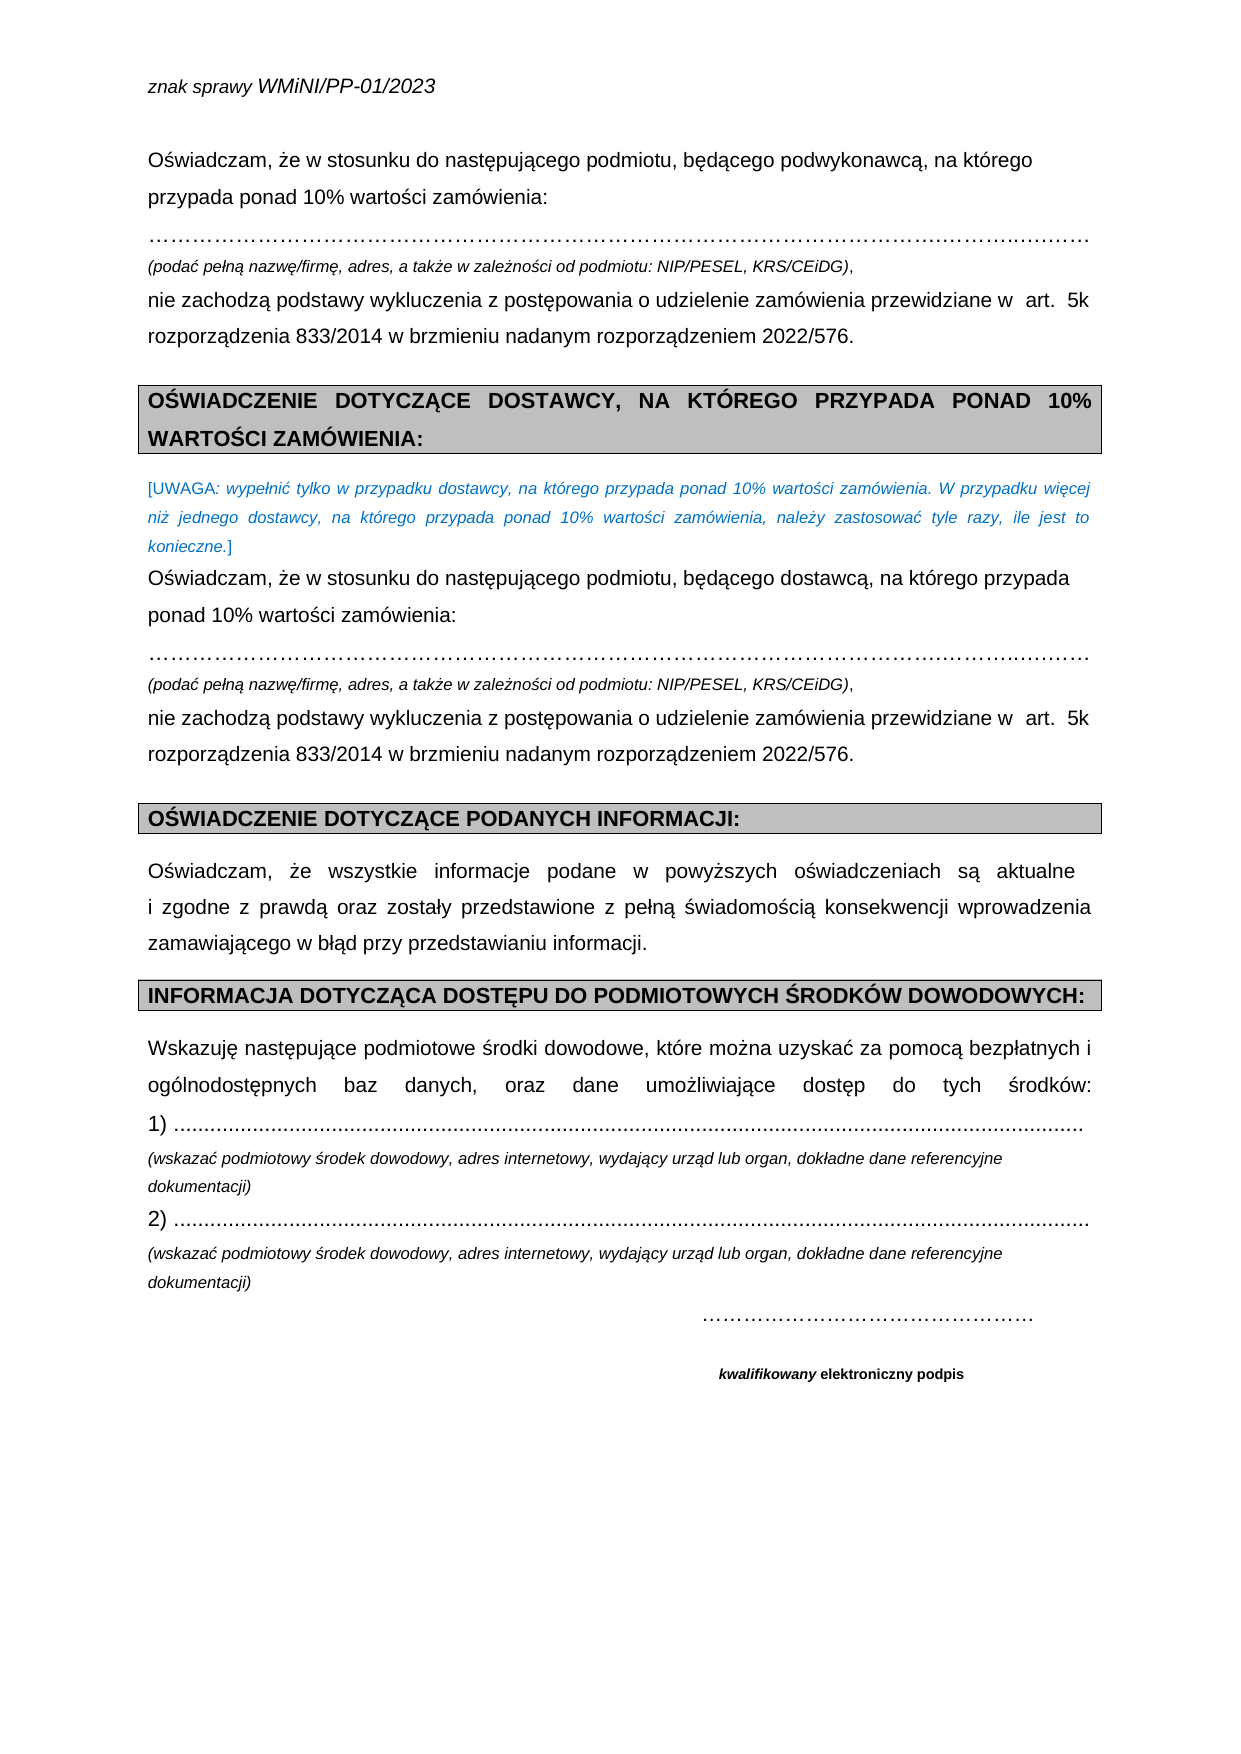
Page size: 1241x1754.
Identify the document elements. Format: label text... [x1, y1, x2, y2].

text INFORMACJA DOTYCZĄCA DOSTĘPU DO PODMIOTOWYCH ŚRODKÓW DOWODOWYCH: [139, 981, 1101, 1010]
text (wskazać podmiotowy środek dowodowy, adres internetowy, wydający urząd lub organ, dokładne dane referencyjne dokumentacji) [148, 1148, 1093, 1196]
text Oświadczam, że w stosunku do następującego podmiotu, będącego podwykonawcą, na którego przypada ponad 10% wartości zamówienia: ……………………………………………………………………………………………….………..….…… (podać pełną nazwę/firmę, adres, a także w zależności od podmiotu: NIP/PESEL, KRS/CEiDG), nie zachodzą podstawy wykluczenia z postępowania o udzielenie zamówienia przewidziane w art. 5k rozporządzenia 833/2014 w brzmieniu nadanym rozporządzeniem 2022/576. [148, 148, 1093, 348]
text [UWAGA: wypełnić tylko w przypadku dostawcy, na którego przypada ponad 10% wartości zamówienia. W przypadku więcej niż jednego dostawcy, na którego przypada ponad 10% wartości zamówienia, należy zastosować tyle razy, ile jest to konieczne.] [148, 479, 1093, 556]
text OŚWIADCZENIE DOTYCZĄCE DOSTAWCY, NA KTÓREGO PRZYPADA PONAD 10% WARTOŚCI ZAMÓWIENIA: [139, 386, 1101, 453]
text Oświadczam, że w stosunku do następującego podmiotu, będącego dostawcą, na którego przypada ponad 10% wartości zamówienia: ……………………………………………………………………………………………….………..….…… (podać pełną nazwę/firmę, adres, a także w zależności od podmiotu: NIP/PESEL, KRS/CEiDG), nie zachodzą podstawy wykluczenia z postępowania o udzielenie zamówienia przewidziane w art. 5k rozporządzenia 833/2014 w brzmieniu nadanym rozporządzeniem 2022/576. [148, 565, 1093, 766]
text OŚWIADCZENIE DOTYCZĄCE PODANYCH INFORMACJI: [139, 804, 1101, 833]
text Oświadczam, że wszystkie informacje podane w powyższych oświadczeniach są aktualne i zgodne z prawdą oraz zostały przedstawione z pełną świadomością konsekwencji wprowadzenia zamawiającego w błąd przy przedstawianiu informacji. [148, 859, 1093, 955]
text Wskazuję następujące podmiotowe środki dowodowe, które można uzyskać za pomocą bezpłatnych i ogólnodostępnych baz danych, oraz dane umożliwiające dostęp do tych środków: 1) ...................................................................................................................................................... [148, 1036, 1093, 1136]
text (wskazać podmiotowy środek dowodowy, adres internetowy, wydający urząd lub organ, dokładne dane referencyjne dokumentacji) [148, 1244, 1093, 1292]
text ………………………………………… [148, 1301, 1093, 1325]
text kwalifikowany elektroniczny podpis [590, 1337, 1093, 1395]
text 2) ....................................................................................................................................................... [148, 1206, 1093, 1231]
